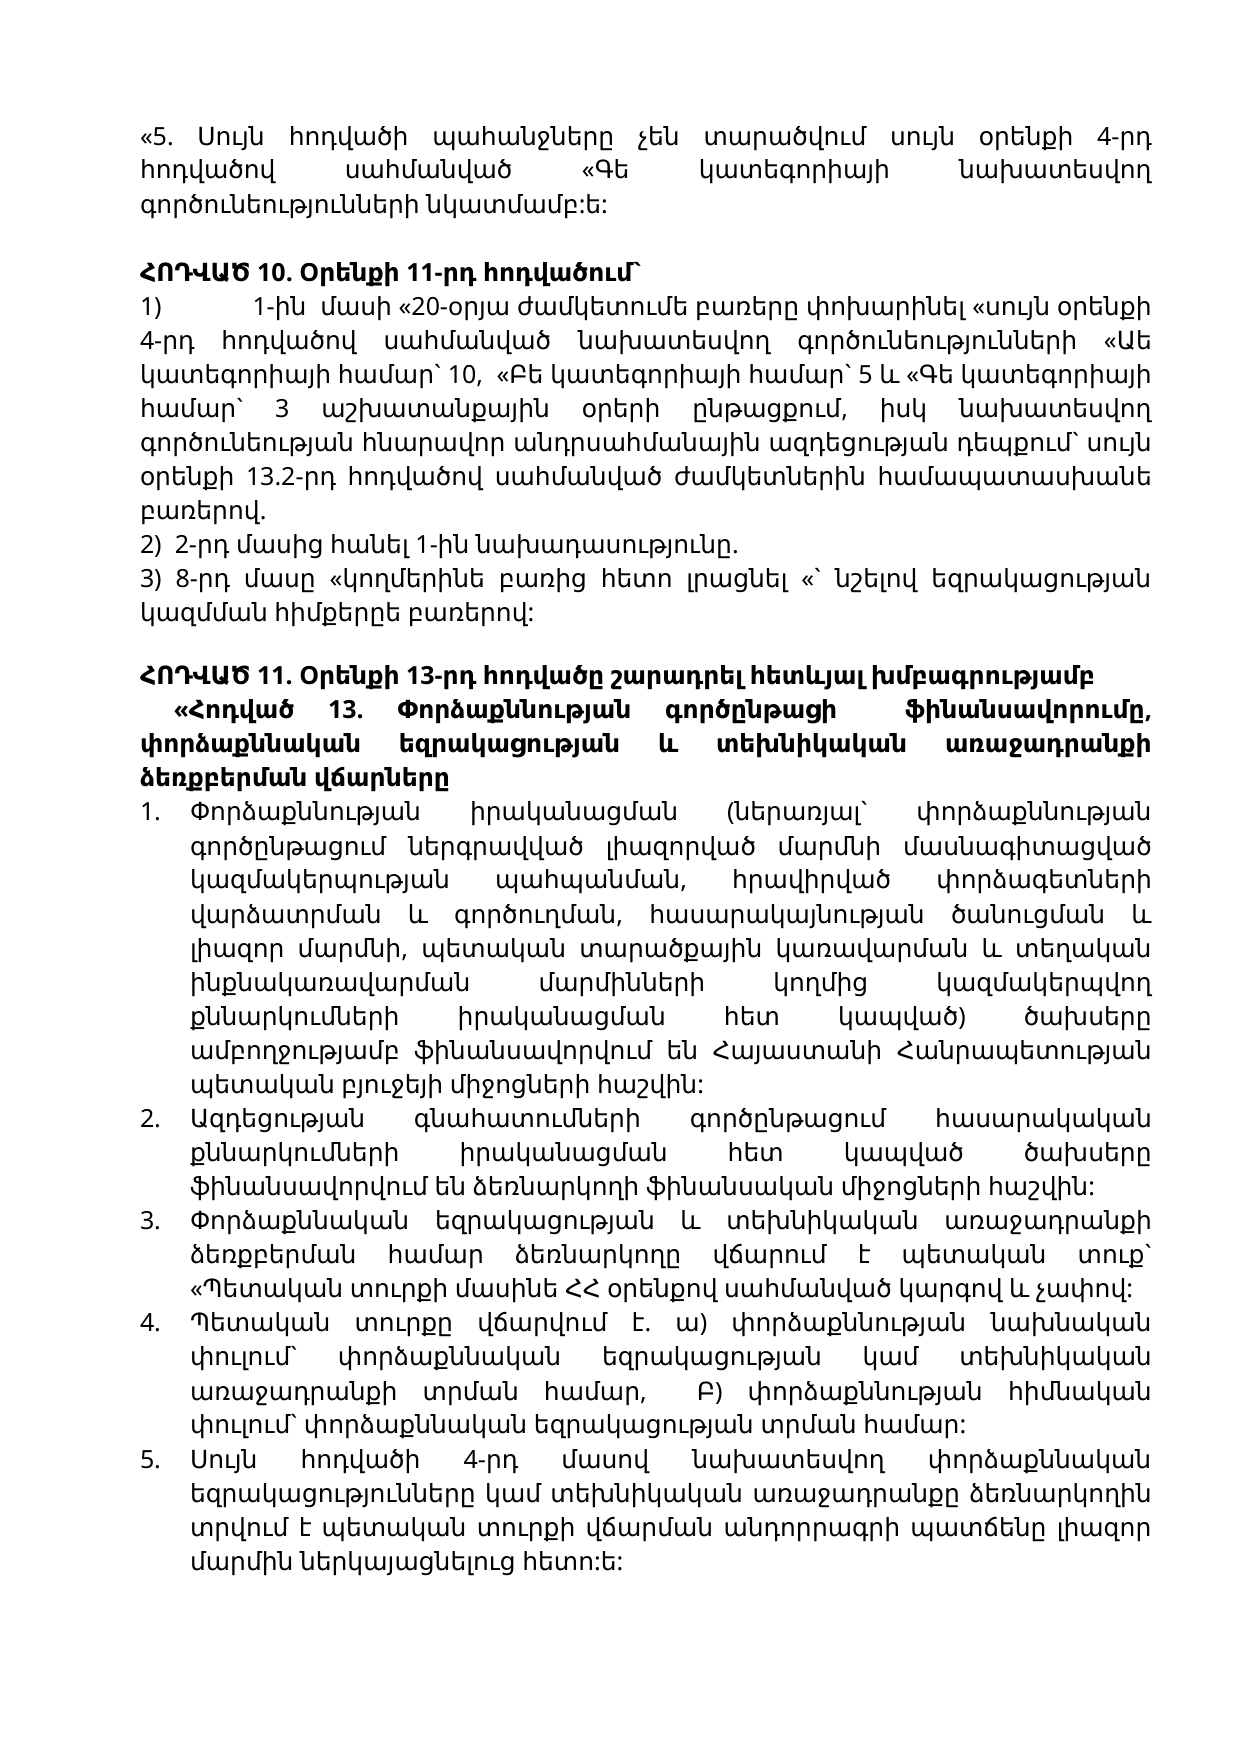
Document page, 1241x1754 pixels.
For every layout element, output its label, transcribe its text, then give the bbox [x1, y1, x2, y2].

list Ազդեցության գնահատումների գործընթացում հասարակական քննարկումների իրականացման հետ կապված ծախսերը ֆինանսավորվում են ձեռնարկողի ֆինանսական միջոցների հաշվին: [140, 1101, 1152, 1203]
text ՀՈԴՎԱԾ 10. Oրենքի 11-րդ հոդվածում` [140, 254, 1152, 288]
list Փորձաքննական եզրակացության և տեխնիկական առաջադրանքի ձեռքբերման համար ձեռնարկողը վճարում է պետական տուք` «Պետական տուրքի մասինե ՀՀ օրենքով սահմանված կարգով և չափով: [140, 1203, 1152, 1305]
text «Հոդված 13. Փորձաքննության գործընթացի ֆինանսավորումը, փորձաքննական եզրակացության և տեխնիկական առաջադրանքի ձեռքբերման վճարները [140, 692, 1152, 794]
text 2) 2-րդ մասից հանել 1-ին նախադասությունը. [140, 527, 1152, 561]
list Պետական տուրքը վճարվում է. ա) փորձաքննության նախնական փուլում` փորձաքննական եզրակացության կամ տեխնիկական առաջադրանքի տրման համար, Բ) փորձաքննության հիմնական փուլում` փորձաքննական եզրակացության տրման համար: [140, 1305, 1152, 1441]
list Սույն հոդվածի 4-րդ մասով նախատեսվող փորձաքննական եզրակացությունները կամ տեխնիկական առաջադրանքը ձեռնարկողին տրվում է պետական տուրքի վճարման անդորրագրի պատճենը լիազոր մարմին ներկայացնելուց հետո:ե: [140, 1441, 1152, 1577]
text ՀՈԴՎԱԾ 11. Oրենքի 13-րդ հոդվածը շարադրել հետևյալ խմբագրությամբ [140, 658, 1152, 692]
list 1-ին մաuի «20-oրյա ժամկետումե բառերը փոխարինել «սույն օրենքի 4-րդ հոդվածով սահմանված նախատեսվող գործունեությունների «Աե կատեգորիայի համար` 10, «Բե կատեգորիայի համար` 5 և «Գե կատեգորիայի համար` 3 աշխատանքային օրերի ընթացքում, իսկ նախատեսվող գործունեության հնարավոր անդրսահմանային ազդեցության դեպքում` սույն օրենքի 13.2-րդ հոդվածով սահմանված ժամկետներին համապատասխանե բառերով. [140, 288, 1152, 527]
list Փորձաքննության իրականացման (ներառյալ` փորձաքննության գործընթացում ներգրավված լիազորված մարմնի մասնագիտացված կազմակերպության պահպանման, հրավիրված փորձագետների վարձատրման և գործուղման, հասարակայնության ծանուցման և լիազոր մարմնի, պետական տարածքային կառավարման և տեղական ինքնակառավարման մարմինների կողմից կազմակերպվող քննարկումների իրականացման հետ կապված) ծախսերը ամբողջությամբ ֆինանսավորվում են Հայաստանի Հանրապետության պետական բյուջեյի միջոցների հաշվին: [140, 794, 1152, 1101]
text «5. Սույն հոդվածի պահանջները չեն տարածվում սույն օրենքի 4-րդ հոդվածով սահմանված «Գե կատեգորիայի նախատեսվող գործունեությունների նկատմամբ:ե: [140, 118, 1152, 220]
text 3) 8-րդ մասը «կողմերինե բառից հետո լրացնել «` նշելով եզրակացության կազմման հիմքերըե բառերով: [140, 561, 1152, 629]
